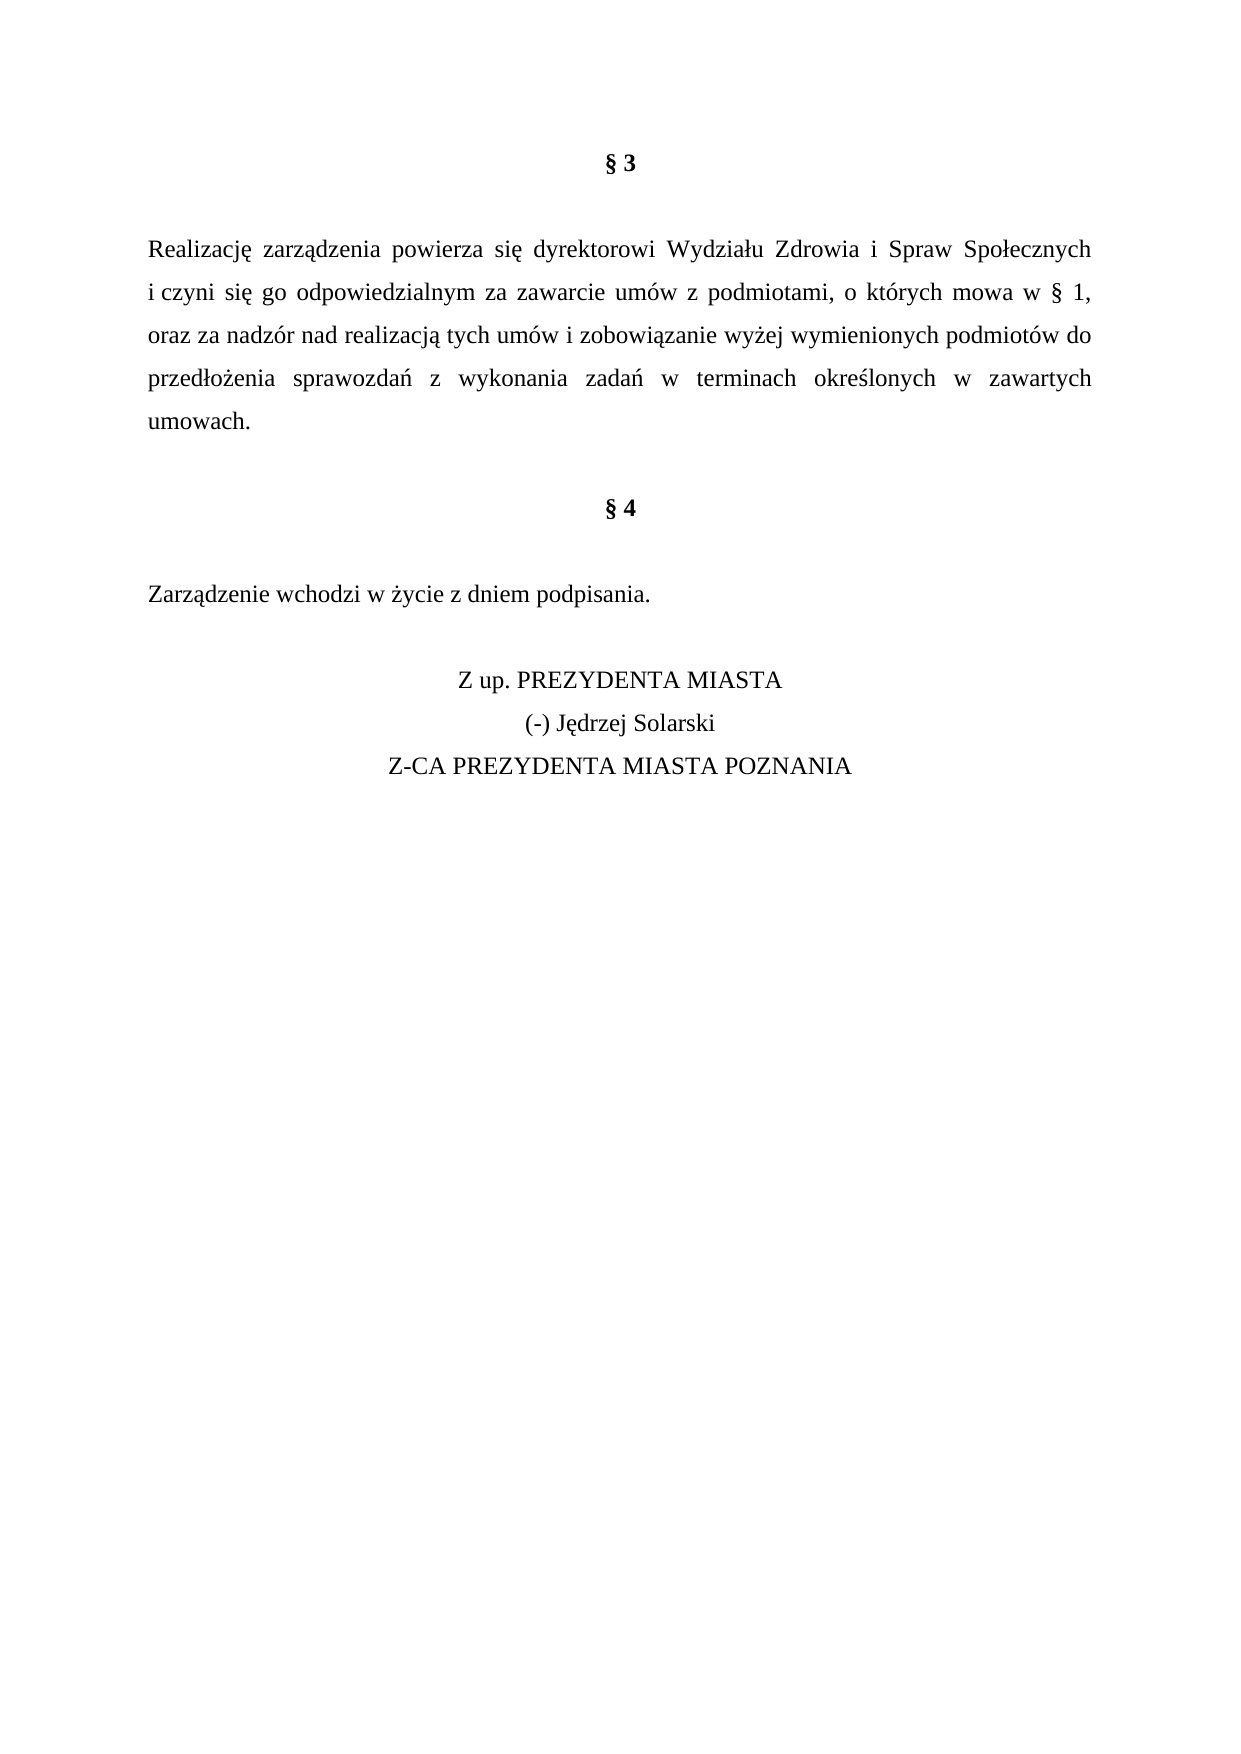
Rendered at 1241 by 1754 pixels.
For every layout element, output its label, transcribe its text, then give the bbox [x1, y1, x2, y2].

text § 3 [148, 148, 1093, 176]
text § 4 [148, 493, 1093, 521]
text Z up. PREZYDENTA MIASTA [148, 665, 1093, 694]
text Realizację zarządzenia powierza się dyrektorowi Wydziału Zdrowia i Spraw Społecznych i czyni się go odpowiedzialnym za zawarcie umów z podmiotami, o których mowa w § 1, oraz za nadzór nad realizacją tych umów i zobowiązanie wyżej wymienionych podmiotów do przedłożenia sprawozdań z wykonania zadań w terminach określonych w zawartych umowach. [148, 234, 1093, 435]
text (-) Jędrzej Solarski [148, 708, 1093, 737]
text Zarządzenie wchodzi w życie z dniem podpisania. [148, 579, 1093, 608]
text Z-CA PREZYDENTA MIASTA POZNANIA [148, 751, 1093, 780]
